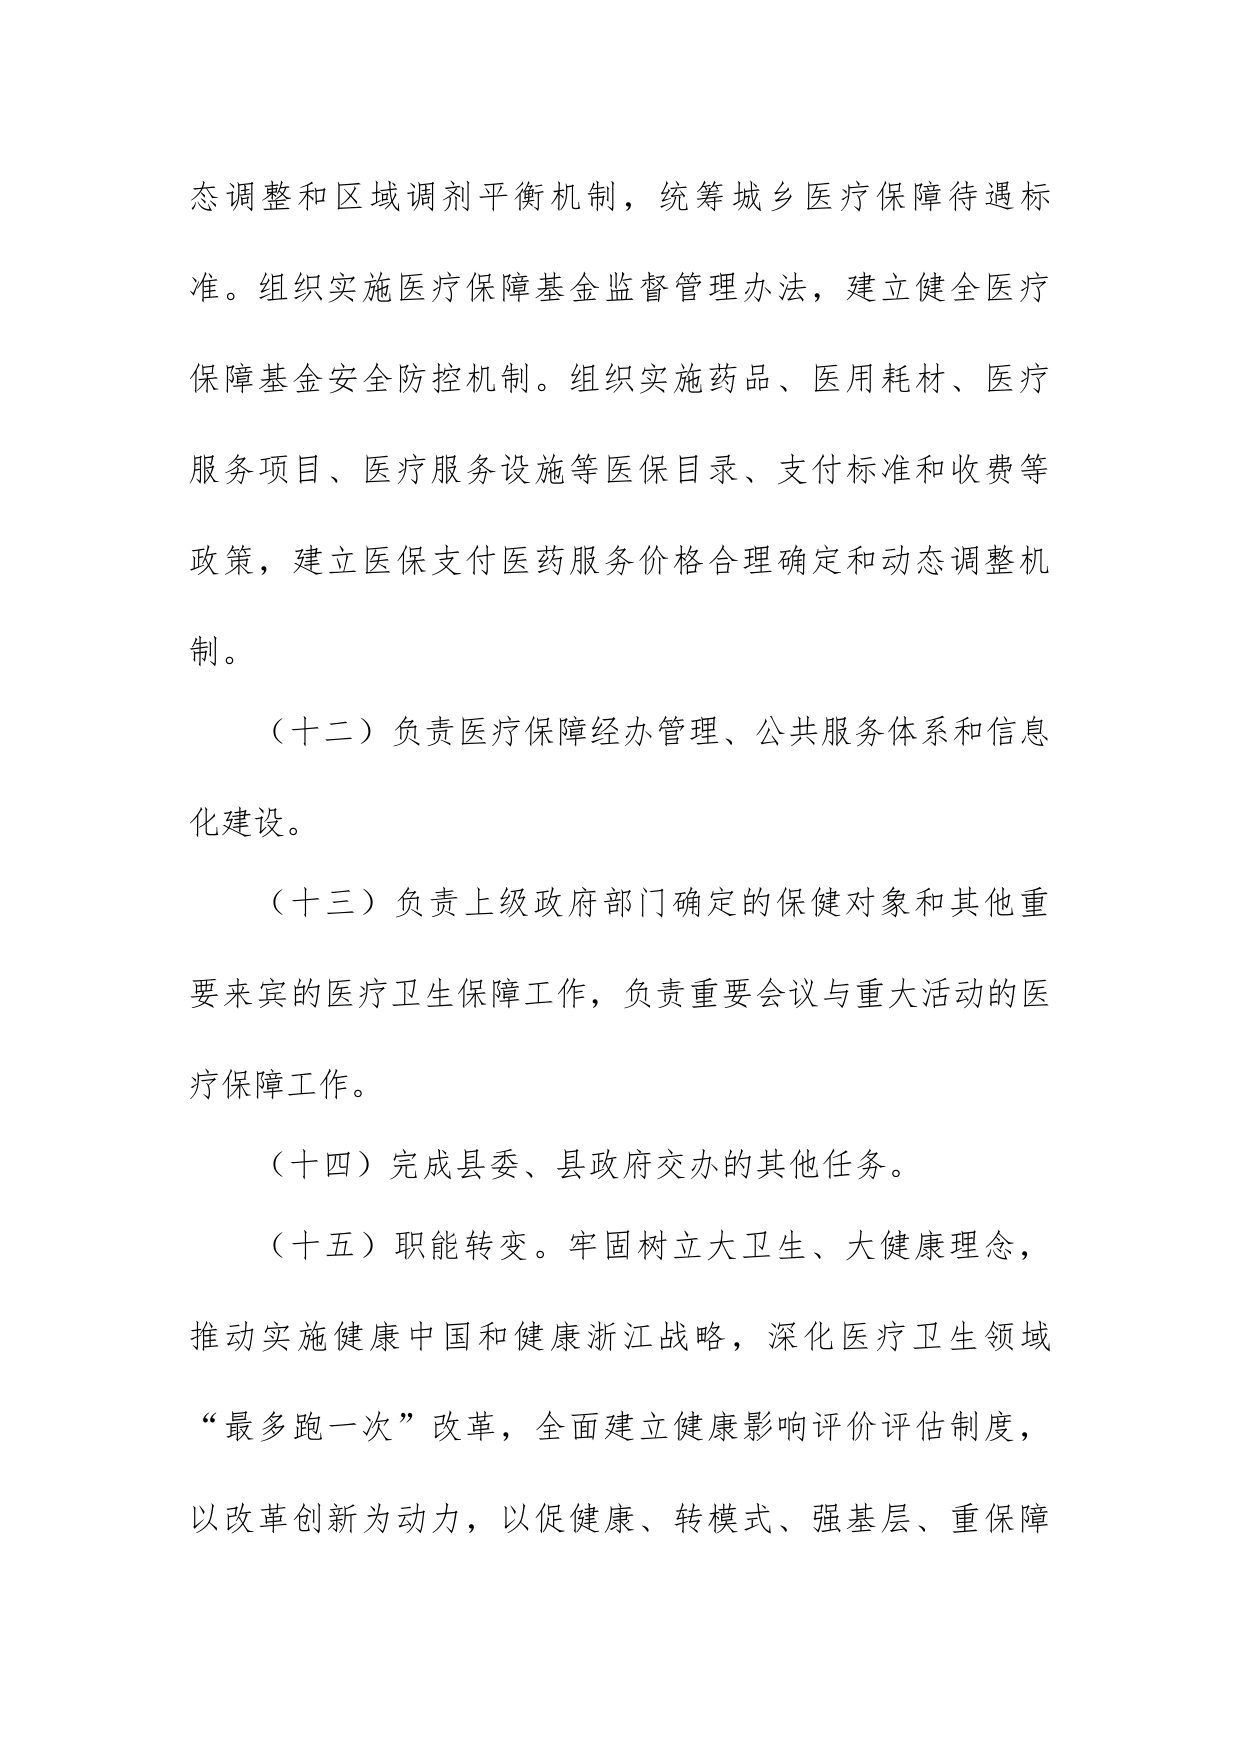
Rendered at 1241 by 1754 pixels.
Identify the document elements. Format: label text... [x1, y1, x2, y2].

text （十二）负责医疗保障经办管理、公共服务体系和信息化建设。 [187, 697, 1053, 853]
text （十四）完成县委、县政府交办的其他任务。 [187, 1130, 1053, 1195]
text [187, 1210, 1053, 1548]
text （十三）负责上级政府部门确定的保健对象和其他重要来宾的医疗卫生保障工作，负责重要会议与重大活动的医疗保障工作。 [187, 868, 1053, 1115]
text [187, 162, 1053, 682]
